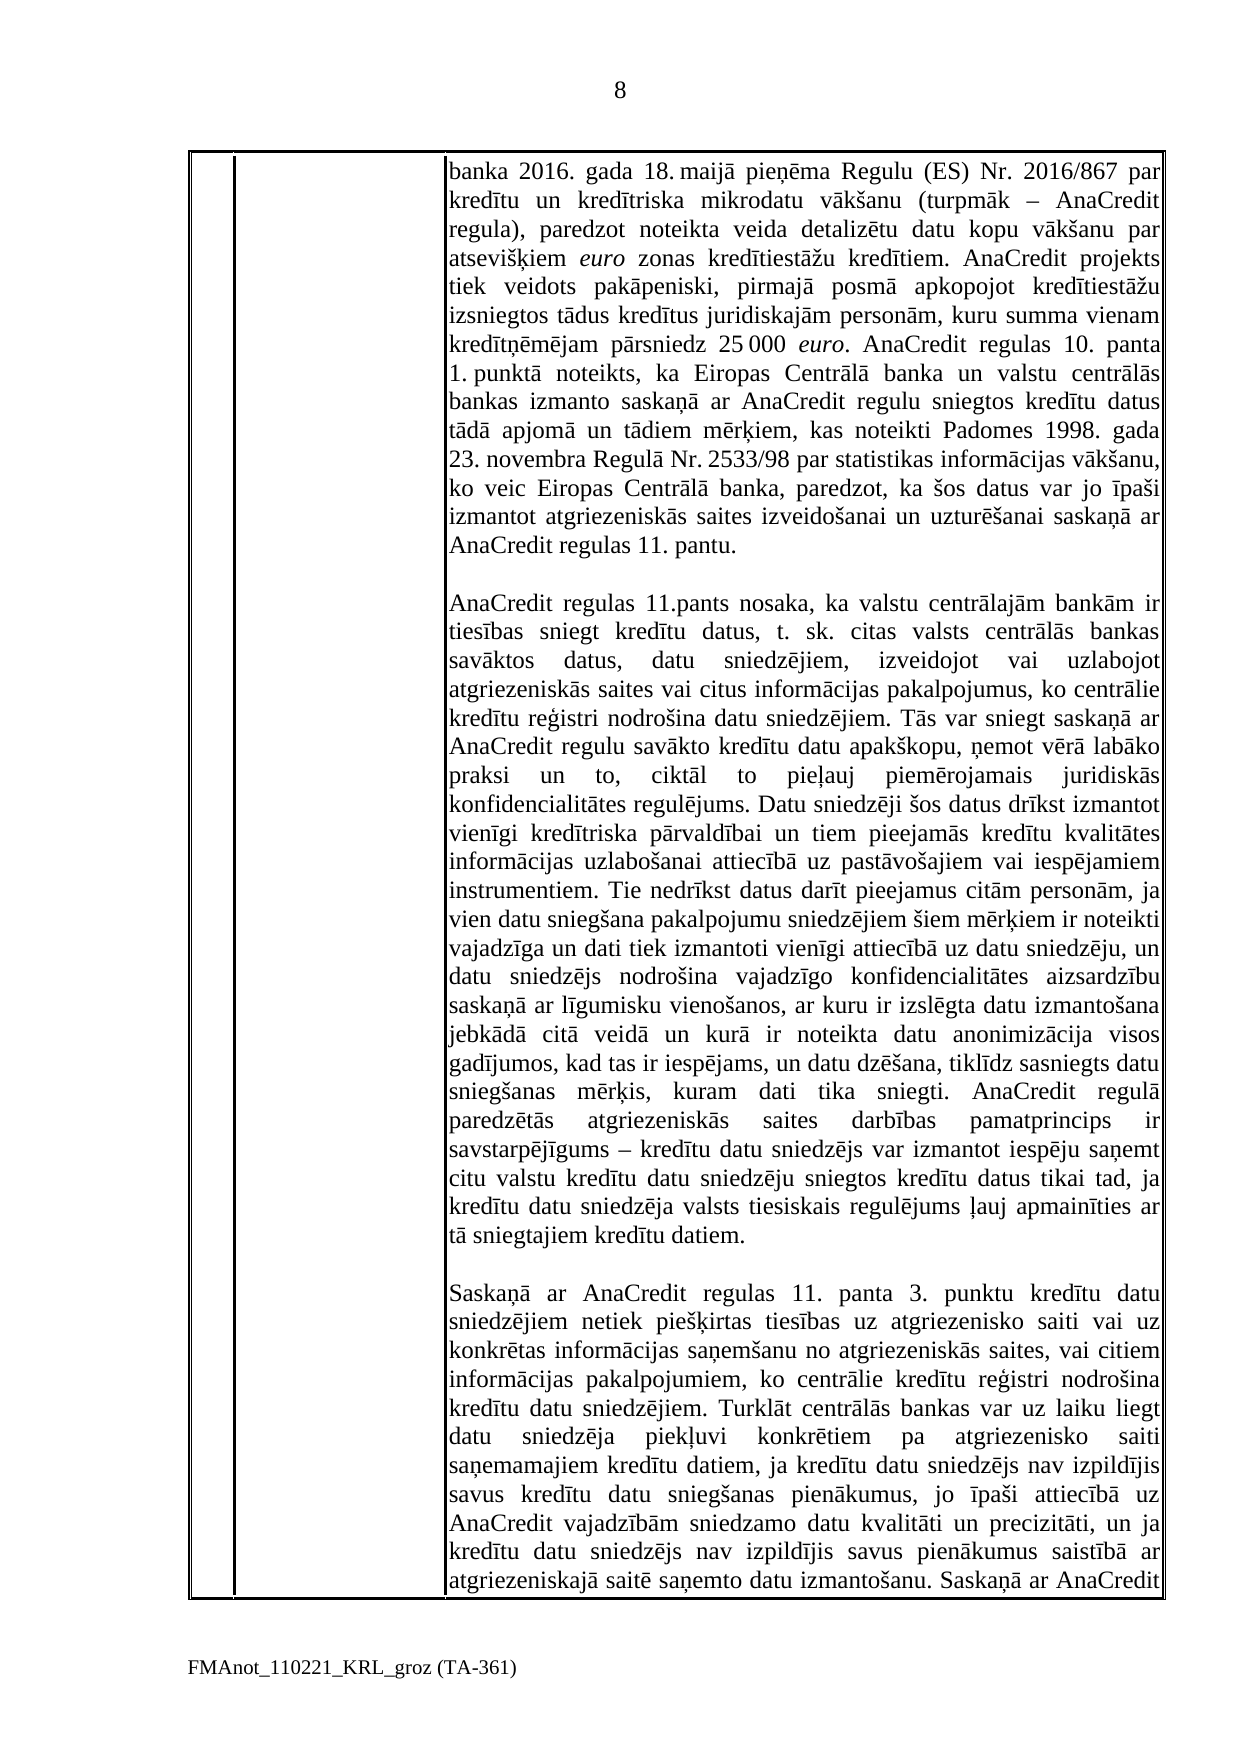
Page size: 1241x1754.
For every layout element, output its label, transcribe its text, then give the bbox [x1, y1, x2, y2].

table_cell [445, 153, 1162, 1597]
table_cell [234, 153, 445, 1597]
table_cell 2. [192, 152, 234, 1597]
